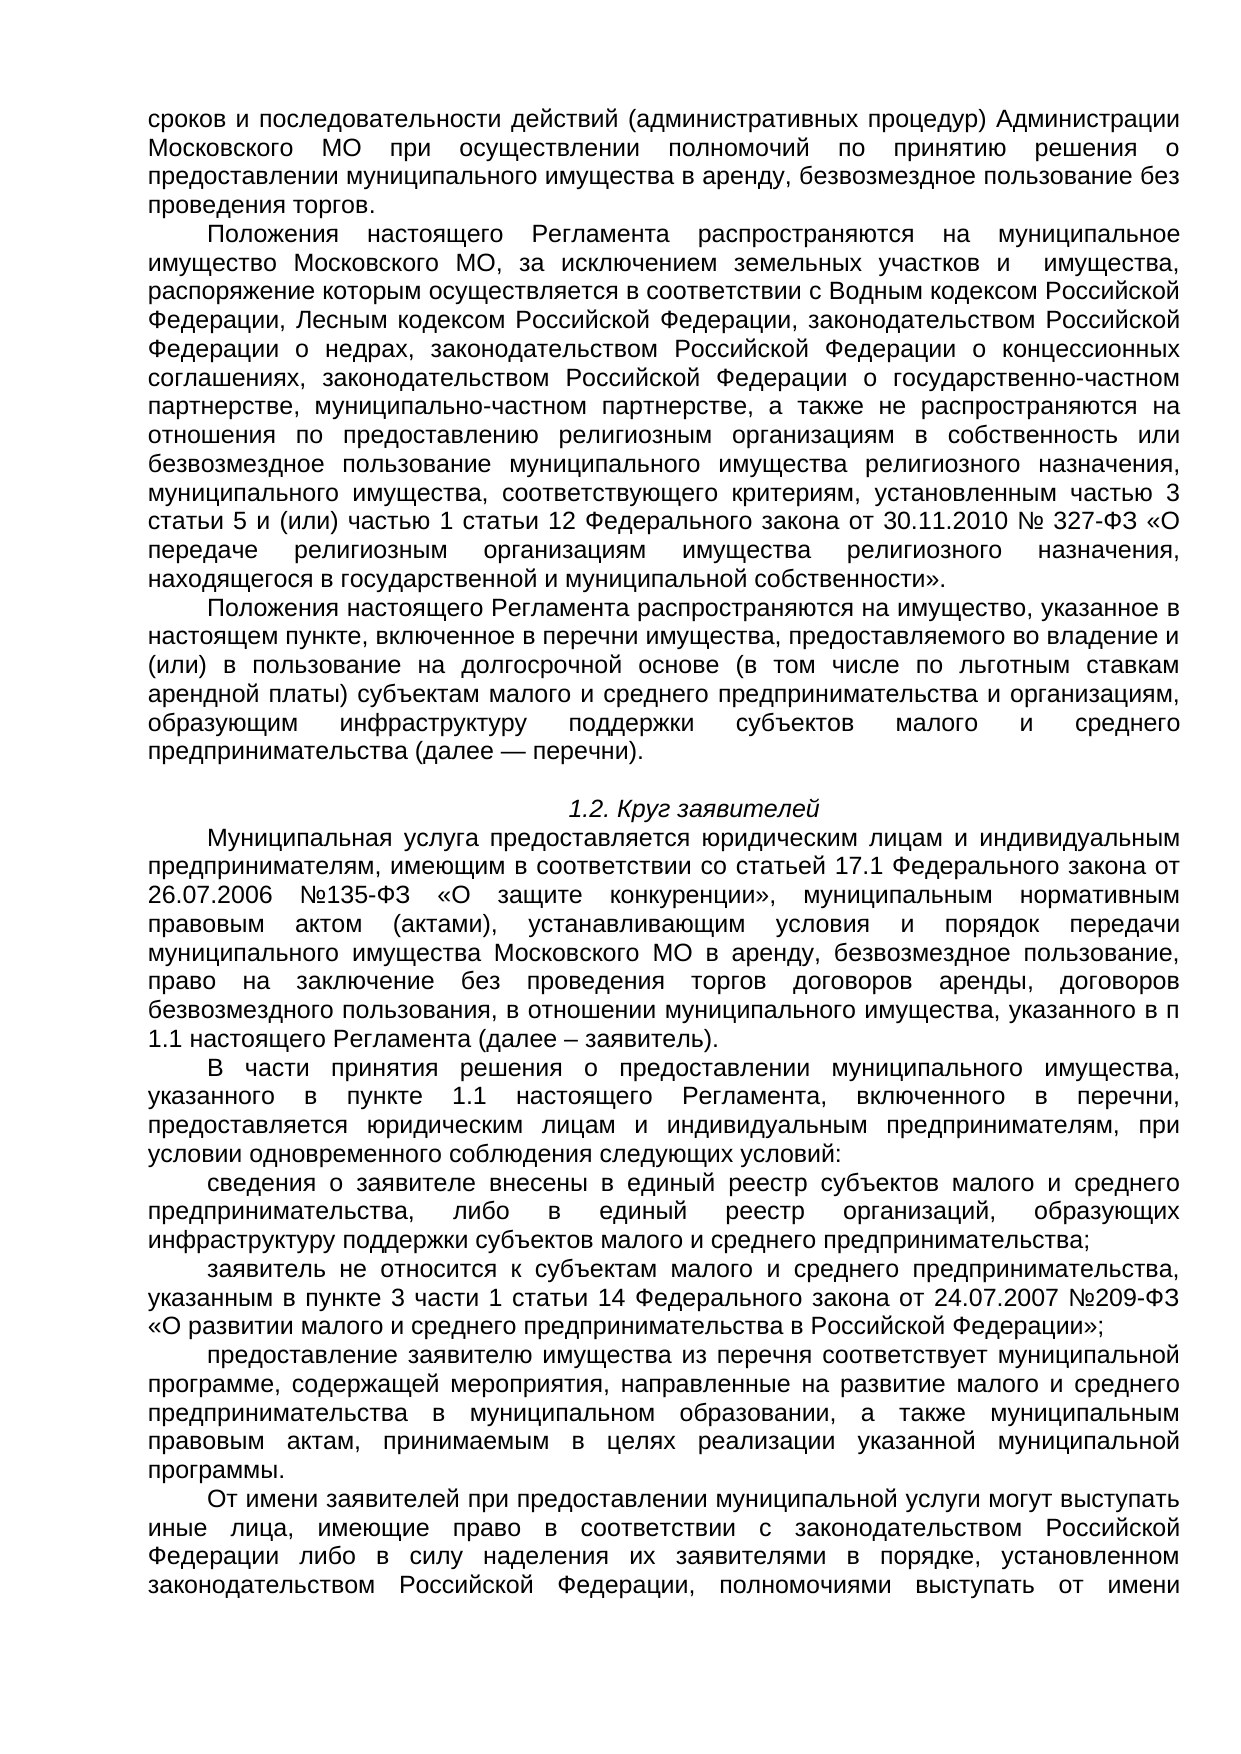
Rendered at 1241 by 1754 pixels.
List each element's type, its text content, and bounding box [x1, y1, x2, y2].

text В части принятия решения о предоставлении муниципального имущества, указанного в пункте 1.1 настоящего Регламента, включенного в перечни, предоставляется юридическим лицам и индивидуальным предпринимателям, при условии одновременного соблюдения следующих условий: [148, 1052, 1181, 1167]
text Муниципальная услуга предоставляется юридическим лицам и индивидуальным предпринимателям, имеющим в соответствии со статьей 17.1 Федерального закона от 26.07.2006 №135-ФЗ «О защите конкуренции», муниципальным нормативным правовым актом (актами), устанавливающим условия и порядок передачи муниципального имущества Московского МО в аренду, безвозмездное пользование, право на заключение без проведения торгов договоров аренды, договоров безвозмездного пользования, в отношении муниципального имущества, указанного в п 1.1 настоящего Регламента (далее – заявитель). [148, 822, 1181, 1052]
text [148, 1484, 1181, 1599]
text 1.2. Круг заявителей [148, 794, 1181, 822]
text предоставление заявителю имущества из перечня соответствует муниципальной программе, содержащей мероприятия, направленные на развитие малого и среднего предпринимательства в муниципальном образовании, а также муниципальным правовым актам, принимаемым в целях реализации указанной муниципальной программы. [148, 1340, 1181, 1484]
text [148, 104, 1181, 219]
text сведения о заявителе внесены в единый реестр субъектов малого и среднего предпринимательства, либо в единый реестр организаций, образующих инфраструктуру поддержки субъектов малого и среднего предпринимательства; [148, 1167, 1181, 1254]
text Положения настоящего Регламента распространяются на муниципальное имущество Московского МО, за исключением земельных участков и имущества, распоряжение которым осуществляется в соответствии с Водным кодексом Российской Федерации, Лесным кодексом Российской Федерации, законодательством Российской Федерации о недрах, законодательством Российской Федерации о концессионных соглашениях, законодательством Российской Федерации о государственно-частном партнерстве, муниципально-частном партнерстве, а также не распространяются на отношения по предоставлению религиозным организациям в собственность или безвозмездное пользование муниципального имущества религиозного назначения, муниципального имущества, соответствующего критериям, установленным частью 3 статьи 5 и (или) частью 1 статьи 12 Федерального закона от 30.11.2010 № 327-ФЗ «О передаче религиозным организациям имущества религиозного назначения, находящегося в государственной и муниципальной собственности». [148, 219, 1181, 592]
text Положения настоящего Регламента распространяются на имущество, указанное в настоящем пункте, включенное в перечни имущества, предоставляемого во владение и (или) в пользование на долгосрочной основе (в том числе по льготным ставкам арендной платы) субъектам малого и среднего предпринимательства и организациям, образующим инфраструктуру поддержки субъектов малого и среднего предпринимательства (далее — перечни). [148, 592, 1181, 765]
text заявитель не относится к субъектам малого и среднего предпринимательства, указанным в пункте 3 части 1 статьи 14 Федерального закона от 24.07.2007 №209-ФЗ «О развитии малого и среднего предпринимательства в Российской Федерации»; [148, 1254, 1181, 1340]
